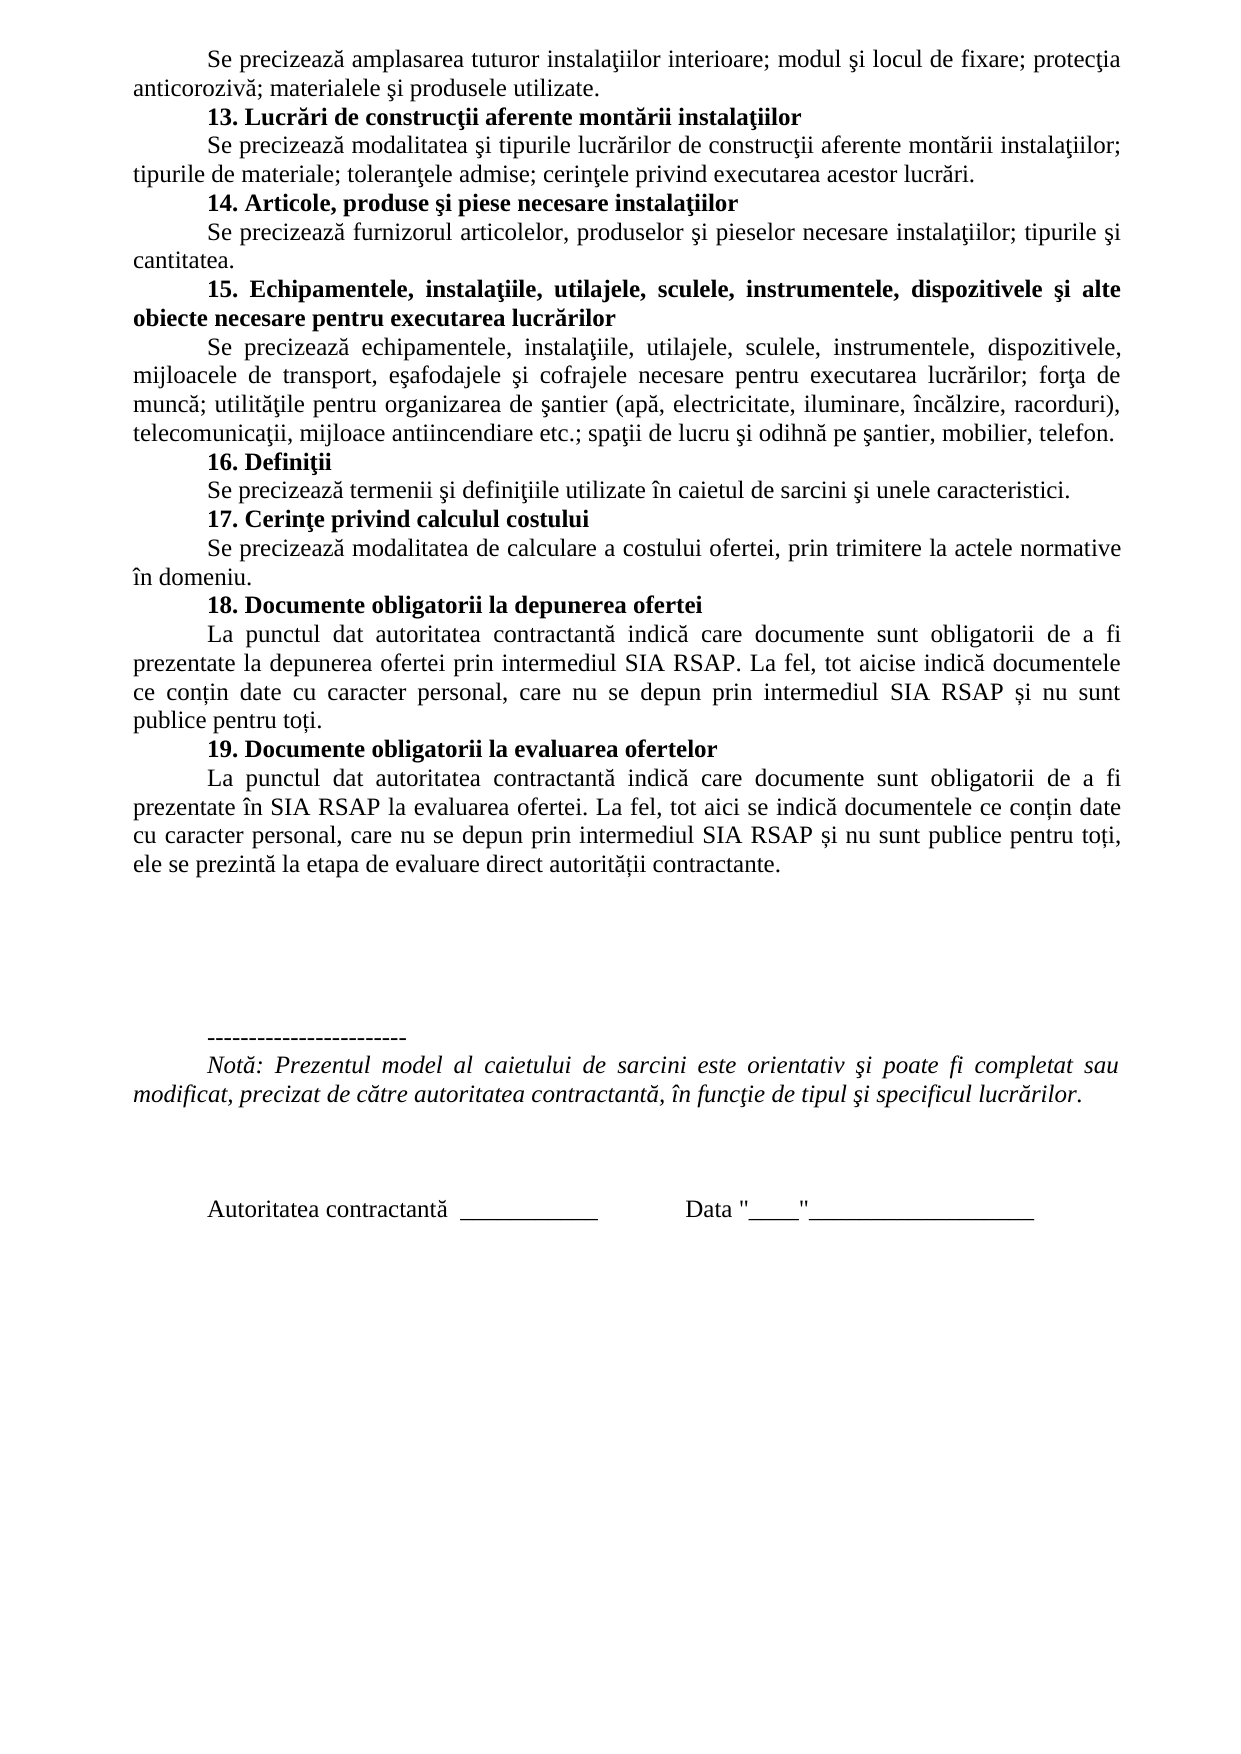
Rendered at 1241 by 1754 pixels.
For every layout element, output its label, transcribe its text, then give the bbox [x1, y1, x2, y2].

text Se precizează modalitatea şi tipurile lucrărilor de construcţii aferente montării instalaţiilor; tipurile de materiale; toleranţele admise; cerinţele privind executarea acestor lucrări. [133, 131, 1122, 188]
text Se precizează modalitatea de calculare a costului ofertei, prin trimitere la actele normative în domeniu. [133, 533, 1122, 591]
text 17. Cerinţe privind calculul costului [133, 504, 1122, 533]
text 13. Lucrări de construcţii aferente montării instalaţiilor [133, 102, 1122, 131]
text Se precizează amplasarea tuturor instalaţiilor interioare; modul şi locul de fixare; protecţia anticorozivă; materialele şi produsele utilizate. [133, 44, 1122, 102]
text La punctul dat autoritatea contractantă indică care documente sunt obligatorii de a fi prezentate în SIA RSAP la evaluarea ofertei. La fel, tot aici se indică documentele ce conțin date cu caracter personal, care nu se depun prin intermediul SIA RSAP și nu sunt publice pentru toți, ele se prezintă la etapa de evaluare direct autorității contractante. [133, 763, 1122, 878]
text Se precizează termenii şi definiţiile utilizate în caietul de sarcini şi unele caracteristici. [133, 476, 1122, 504]
text 15. Echipamentele, instalaţiile, utilajele, sculele, instrumentele, dispozitivele şi alte obiecte necesare pentru executarea lucrărilor [133, 274, 1122, 332]
text ------------------------ [133, 1022, 1122, 1051]
text Se precizează echipamentele, instalaţiile, utilajele, sculele, instrumentele, dispozitivele, mijloacele de transport, eşafodajele şi cofrajele necesare pentru executarea lucrărilor; forţa de muncă; utilităţile pentru organizarea de şantier (apă, electricitate, iluminare, încălzire, racorduri), telecomunicaţii, mijloace antiincendiare etc.; spaţii de lucru şi odihnă pe şantier, mobilier, telefon. [133, 332, 1122, 447]
text La punctul dat autoritatea contractantă indică care documente sunt obligatorii de a fi prezentate la depunerea ofertei prin intermediul SIA RSAP. La fel, tot aicise indică documentele ce conțin date cu caracter personal, care nu se depun prin intermediul SIA RSAP și nu sunt publice pentru toți. [133, 619, 1122, 734]
text Autoritatea contractantă ___________ Data "____"__________________ [133, 1194, 1122, 1223]
text 19. Documente obligatorii la evaluarea ofertelor [133, 734, 1122, 763]
text Notă: Prezentul model al caietului de sarcini este orientativ şi poate fi completat sau modificat, precizat de către autoritatea contractantă, în funcţie de tipul şi specificul lucrărilor. [133, 1051, 1122, 1108]
text 14. Articole, produse şi piese necesare instalaţiilor [133, 188, 1122, 217]
text 18. Documente obligatorii la depunerea ofertei [133, 591, 1122, 619]
text 16. Definiţii [133, 447, 1122, 476]
text Se precizează furnizorul articolelor, produselor şi pieselor necesare instalaţiilor; tipurile şi cantitatea. [133, 217, 1122, 274]
